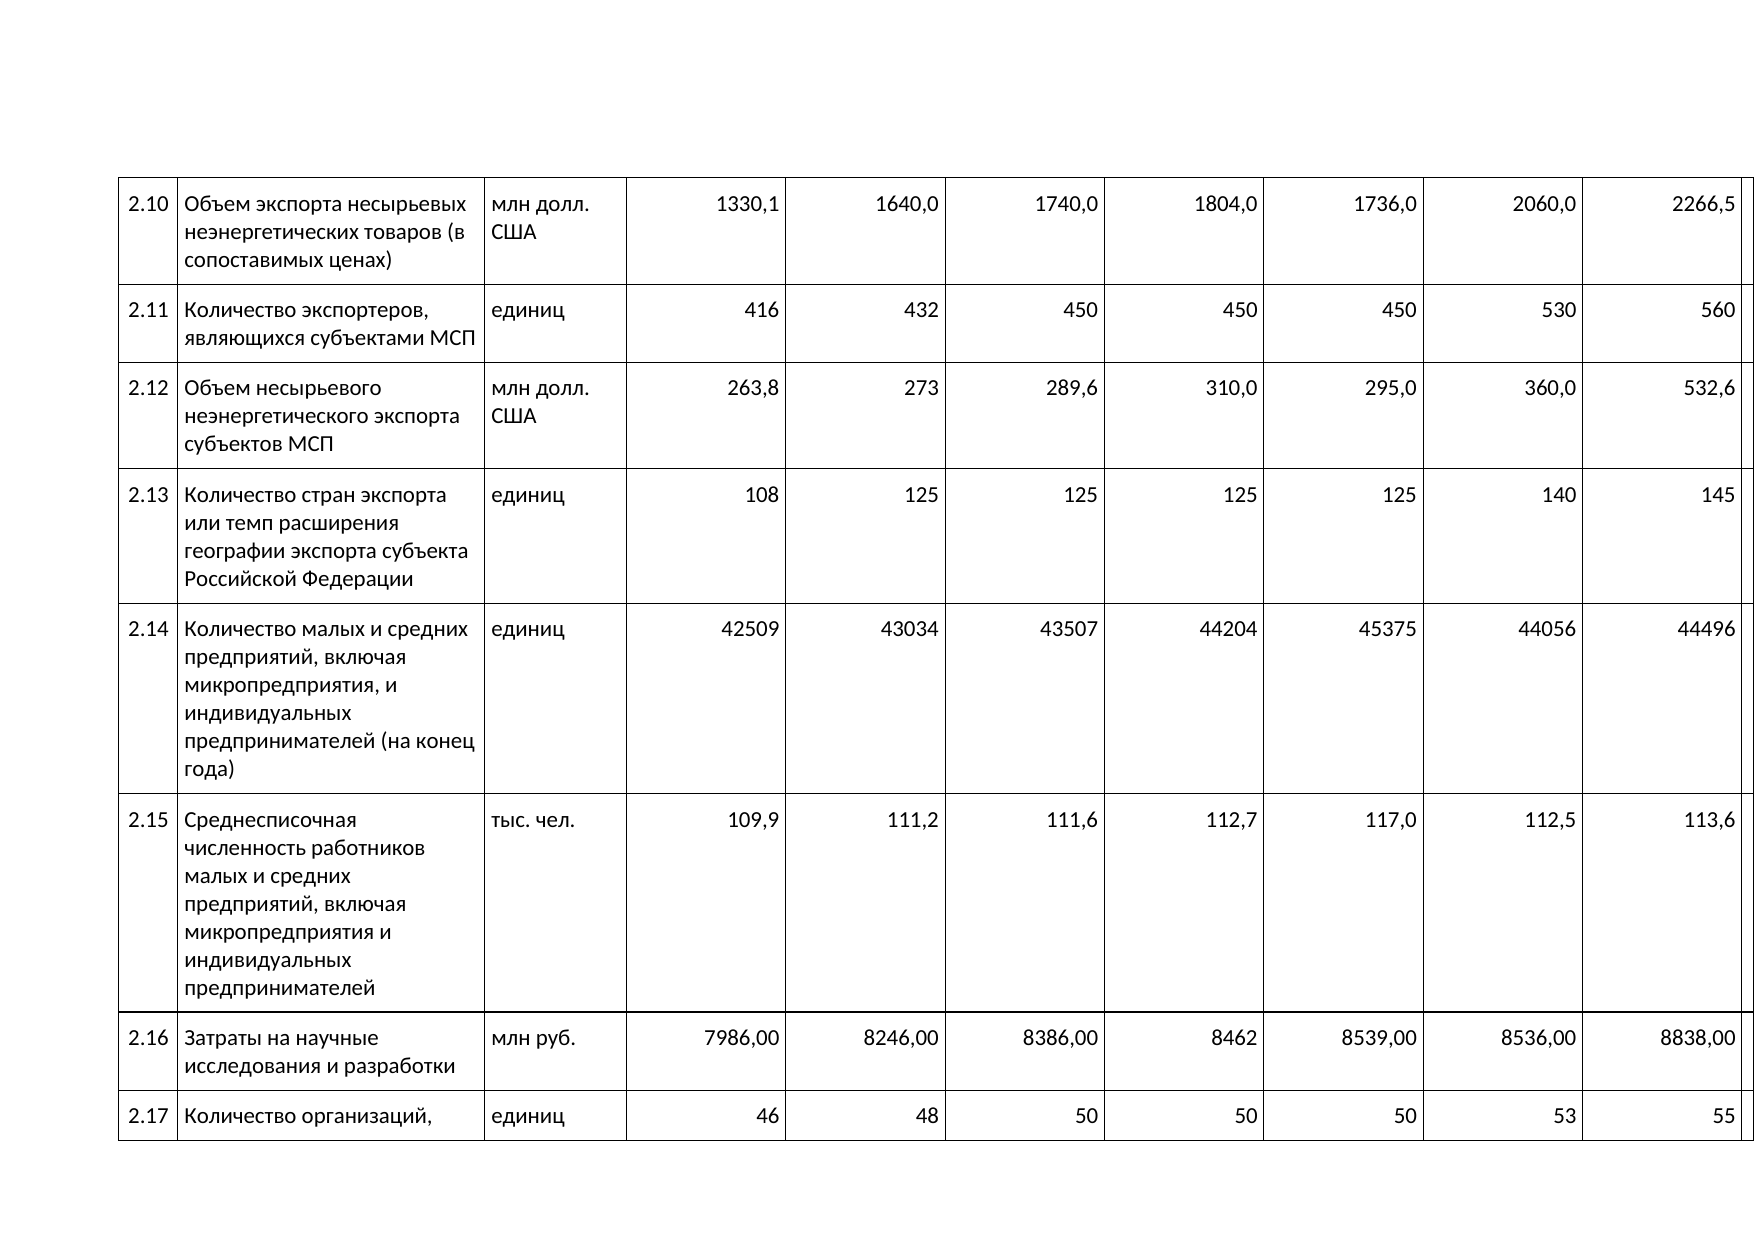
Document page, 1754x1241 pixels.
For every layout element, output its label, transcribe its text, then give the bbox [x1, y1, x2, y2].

table_cell 53 [1424, 1091, 1582, 1140]
table_cell тыс. чел. [485, 794, 626, 1011]
table_cell 125 [1264, 469, 1423, 603]
table_cell 46 [627, 1091, 785, 1140]
table_cell 1736,0 [1264, 178, 1423, 283]
table_cell 450 [1264, 285, 1423, 362]
table_cell 432 [786, 285, 945, 362]
table_cell 8536,00 [1424, 1013, 1582, 1090]
table_cell 416 [627, 285, 785, 362]
table_cell Количество стран экспорта или темп расширения географии экспорта субъекта Российской Федерации [178, 469, 484, 603]
table_cell 50 [1264, 1091, 1423, 1140]
table_cell Количество экспортеров, являющихся субъектами МСП [178, 285, 484, 362]
table_cell 2.17 [119, 1091, 177, 1140]
table_cell 530 [1424, 285, 1582, 362]
table_cell 8539,00 [1264, 1013, 1423, 1090]
table_cell 108 [627, 469, 785, 603]
table_cell млн долл. США [485, 178, 626, 283]
table_cell 125 [1105, 469, 1263, 603]
table_cell 2.12 [119, 363, 177, 468]
table_cell 45375 [1264, 604, 1423, 793]
table_cell 1330,1 [627, 178, 785, 283]
table_cell 450 [1105, 285, 1263, 362]
table_cell 111,6 [946, 794, 1104, 1011]
table_cell единиц [485, 604, 626, 793]
table_cell 8246,00 [786, 1013, 945, 1090]
table_cell единиц [485, 1091, 626, 1140]
table_cell Количество малых и средних предприятий, включая микропредприятия, и индивидуальных предпринимателей (на конец года) [178, 604, 484, 793]
table_cell 125 [786, 469, 945, 603]
table_cell 50 [1105, 1091, 1263, 1140]
table_cell 263,8 [627, 363, 785, 468]
table_cell 145 [1583, 469, 1741, 603]
table_cell 8838,00 [1583, 1013, 1741, 1090]
table_cell 44204 [1105, 604, 1263, 793]
table_cell 111,2 [786, 794, 945, 1011]
table_cell 117,0 [1264, 794, 1423, 1011]
table_cell 310,0 [1105, 363, 1263, 468]
table_cell 1804,0 [1105, 178, 1263, 283]
table_cell 2.10 [119, 178, 177, 283]
table_cell 289,6 [946, 363, 1104, 468]
table_cell 360,0 [1424, 363, 1582, 468]
table_cell 450 [946, 285, 1104, 362]
table_cell 1640,0 [786, 178, 945, 283]
table_cell 8386,00 [946, 1013, 1104, 1090]
table_cell 2.15 [119, 794, 177, 1011]
table_cell единиц [485, 469, 626, 603]
table_cell 112,7 [1105, 794, 1263, 1011]
table_cell млн руб. [485, 1013, 626, 1090]
table_cell 42509 [627, 604, 785, 793]
table_cell Объем экспорта несырьевых неэнергетических товаров (в сопоставимых ценах) [178, 178, 484, 283]
table_cell 50 [946, 1091, 1104, 1140]
table_cell 125 [946, 469, 1104, 603]
table_cell 44496 [1583, 604, 1741, 793]
table_cell 560 [1583, 285, 1741, 362]
table_cell 43034 [786, 604, 945, 793]
table_cell единиц [485, 285, 626, 362]
table_cell 295,0 [1264, 363, 1423, 468]
table_cell 273 [786, 363, 945, 468]
table_cell Затраты на научные исследования и разработки [178, 1013, 484, 1090]
table_cell млн долл. США [485, 363, 626, 468]
table_cell 8462 [1105, 1013, 1263, 1090]
table_cell Объем несырьевого неэнергетического экспорта субъектов МСП [178, 363, 484, 468]
table_cell 113,6 [1583, 794, 1741, 1011]
table_cell 140 [1424, 469, 1582, 603]
table_cell 2.11 [119, 285, 177, 362]
table_cell 2060,0 [1424, 178, 1582, 283]
table_cell 2.13 [119, 469, 177, 603]
table_cell 2.16 [119, 1013, 177, 1090]
table_cell 7986,00 [627, 1013, 785, 1090]
table_cell Среднесписочная численность работников малых и средних предприятий, включая микропредприятия и индивидуальных предпринимателей [178, 794, 484, 1011]
table_cell 2266,5 [1583, 178, 1741, 283]
table_cell 2.14 [119, 604, 177, 793]
table_cell 48 [786, 1091, 945, 1140]
table_cell 109,9 [627, 794, 785, 1011]
table_cell 1740,0 [946, 178, 1104, 283]
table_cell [178, 1091, 484, 1140]
table_cell 532,6 [1583, 363, 1741, 468]
table_cell 44056 [1424, 604, 1582, 793]
table_cell 55 [1583, 1091, 1741, 1140]
table_cell 112,5 [1424, 794, 1582, 1011]
table_cell 43507 [946, 604, 1104, 793]
